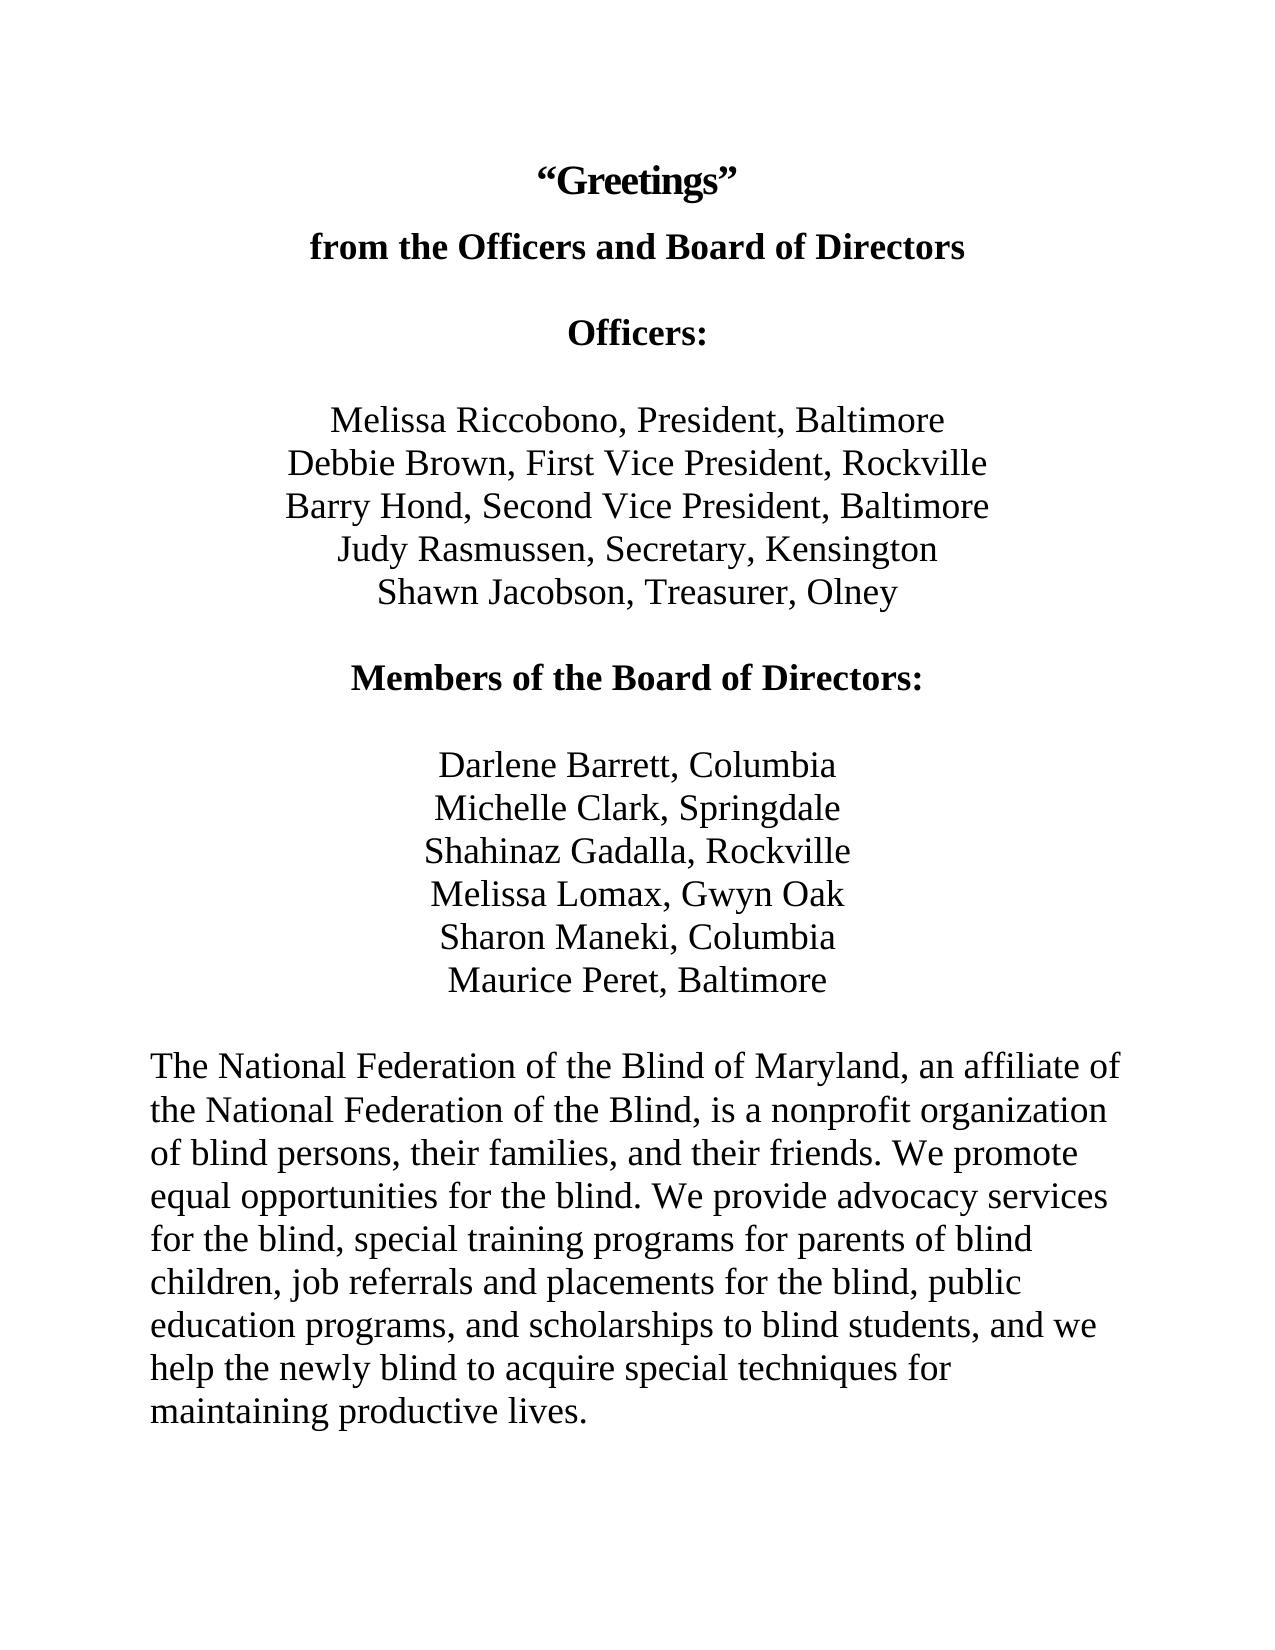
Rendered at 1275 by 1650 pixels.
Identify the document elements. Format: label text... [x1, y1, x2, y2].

text Michelle Clark, Springdale [150, 785, 1125, 828]
text Judy Rasmussen, Secretary, Kensington [150, 526, 1125, 569]
text Officers: [150, 311, 1125, 354]
text Melissa Lomax, Gwyn Oak [150, 871, 1125, 914]
text Sharon Maneki, Columbia [150, 914, 1125, 958]
text Darlene Barrett, Columbia [150, 742, 1125, 785]
text The National Federation of the Blind of Maryland, an affiliate of the National Federation of the Blind, is a nonprofit organization of blind persons, their families, and their friends. We promote equal opportunities for the blind. We provide advocacy services for the blind, special training programs for parents of blind children, job referrals and placements for the blind, public education programs, and scholarships to blind students, and we help the newly blind to acquire special techniques for maintaining productive lives. [150, 1044, 1125, 1432]
text Shahinaz Gadalla, Rockville [150, 828, 1125, 871]
subtitle “Greetings” [150, 156, 1125, 204]
text from the Officers and Board of Directors [150, 224, 1125, 268]
text Melissa Riccobono, President, Baltimore [150, 397, 1125, 440]
text Members of the Board of Directors: [150, 656, 1125, 699]
text Shawn Jacobson, Treasurer, Olney [150, 569, 1125, 613]
text Debbie Brown, First Vice President, Rockville [150, 440, 1125, 483]
text Barry Hond, Second Vice President, Baltimore [150, 483, 1125, 526]
text Maurice Peret, Baltimore [150, 958, 1125, 1001]
